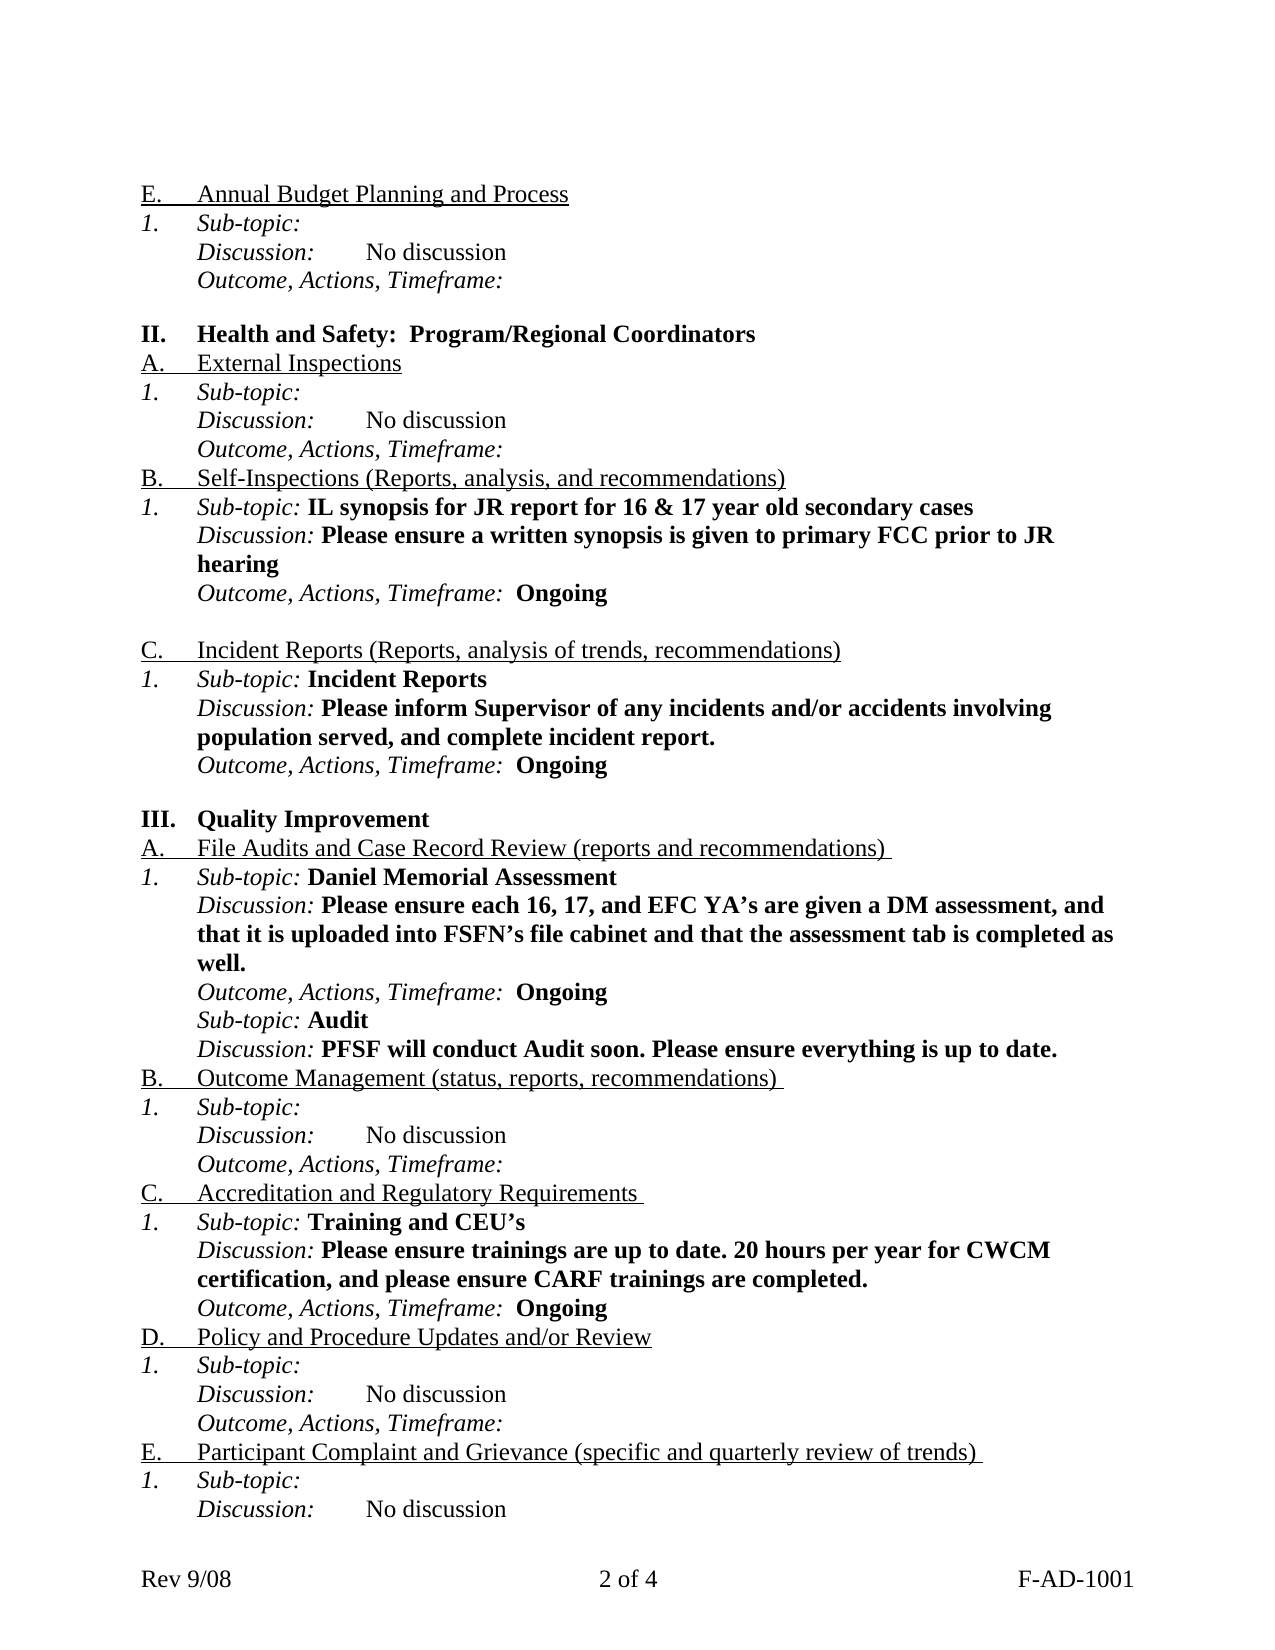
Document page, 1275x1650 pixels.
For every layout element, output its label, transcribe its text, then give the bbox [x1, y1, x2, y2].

text Discussion: PFSF will conduct Audit soon. Please ensure everything is up to date. [141, 1034, 1134, 1063]
text C. Incident Reports (Reports, analysis of trends, recommendations) [141, 636, 1134, 664]
text Outcome, Actions, Timeframe: [141, 1149, 1134, 1178]
text A. External Inspections [141, 348, 1134, 377]
text 1. Sub-topic: Daniel Memorial Assessment [141, 862, 1134, 891]
text D. Policy and Procedure Updates and/or Review [141, 1322, 1134, 1351]
text E. Annual Budget Planning and Process [141, 179, 1134, 208]
text Outcome, Actions, Timeframe: Ongoing [141, 977, 1134, 1006]
text Discussion: Please ensure trainings are up to date. 20 hours per year for CWCM certification, and please ensure CARF trainings are completed. [141, 1236, 1134, 1293]
text Outcome, Actions, Timeframe: Ongoing [141, 578, 1134, 607]
text 1. Sub-topic: IL synopsis for JR report for 16 & 17 year old secondary cases [141, 492, 1134, 521]
text Discussion: Please ensure each 16, 17, and EFC YA’s are given a DM assessment, and that it is uploaded into FSFN’s file cabinet and that the assessment tab is completed as well. [141, 891, 1134, 977]
text Discussion: No discussion [141, 237, 1134, 266]
text Discussion: No discussion [141, 1121, 1134, 1149]
subtitle II. Health and Safety: Program/Regional Coordinators [141, 319, 1134, 348]
text E. Participant Complaint and Grievance (specific and quarterly review of trends) [141, 1437, 1134, 1466]
text B. Self-Inspections (Reports, analysis, and recommendations) [141, 463, 1134, 492]
text 1. Sub-topic: Incident Reports [141, 664, 1134, 693]
text Discussion: No discussion [141, 1379, 1134, 1408]
text B. Outcome Management (status, reports, recommendations) [141, 1063, 1134, 1092]
text 1. Sub-topic: [141, 208, 1134, 237]
text 1. Sub-topic: [141, 377, 1134, 406]
text Outcome, Actions, Timeframe: Ongoing [141, 1293, 1134, 1322]
text 1. Sub-topic: Training and CEU’s [141, 1207, 1134, 1236]
text Sub-topic: Audit [141, 1006, 1134, 1034]
text Outcome, Actions, Timeframe: [141, 434, 1134, 463]
text Outcome, Actions, Timeframe: [141, 266, 1134, 294]
text C. Accreditation and Regulatory Requirements [141, 1178, 1134, 1207]
text 1. Sub-topic: [141, 1092, 1134, 1121]
text Outcome, Actions, Timeframe: Ongoing [141, 751, 1134, 779]
text 1. Sub-topic: [141, 1351, 1134, 1379]
text Discussion: Please inform Supervisor of any incidents and/or accidents involving population served, and complete incident report. [141, 693, 1134, 751]
text Discussion: No discussion [141, 406, 1134, 434]
text A. File Audits and Case Record Review (reports and recommendations) [141, 833, 1134, 862]
text Discussion: Please ensure a written synopsis is given to primary FCC prior to JR hearing [141, 521, 1134, 578]
text Outcome, Actions, Timeframe: [141, 1408, 1134, 1437]
text 1. Sub-topic: [141, 1466, 1134, 1494]
text Discussion: No discussion [141, 1494, 1134, 1523]
subtitle III. Quality Improvement [141, 804, 1134, 833]
